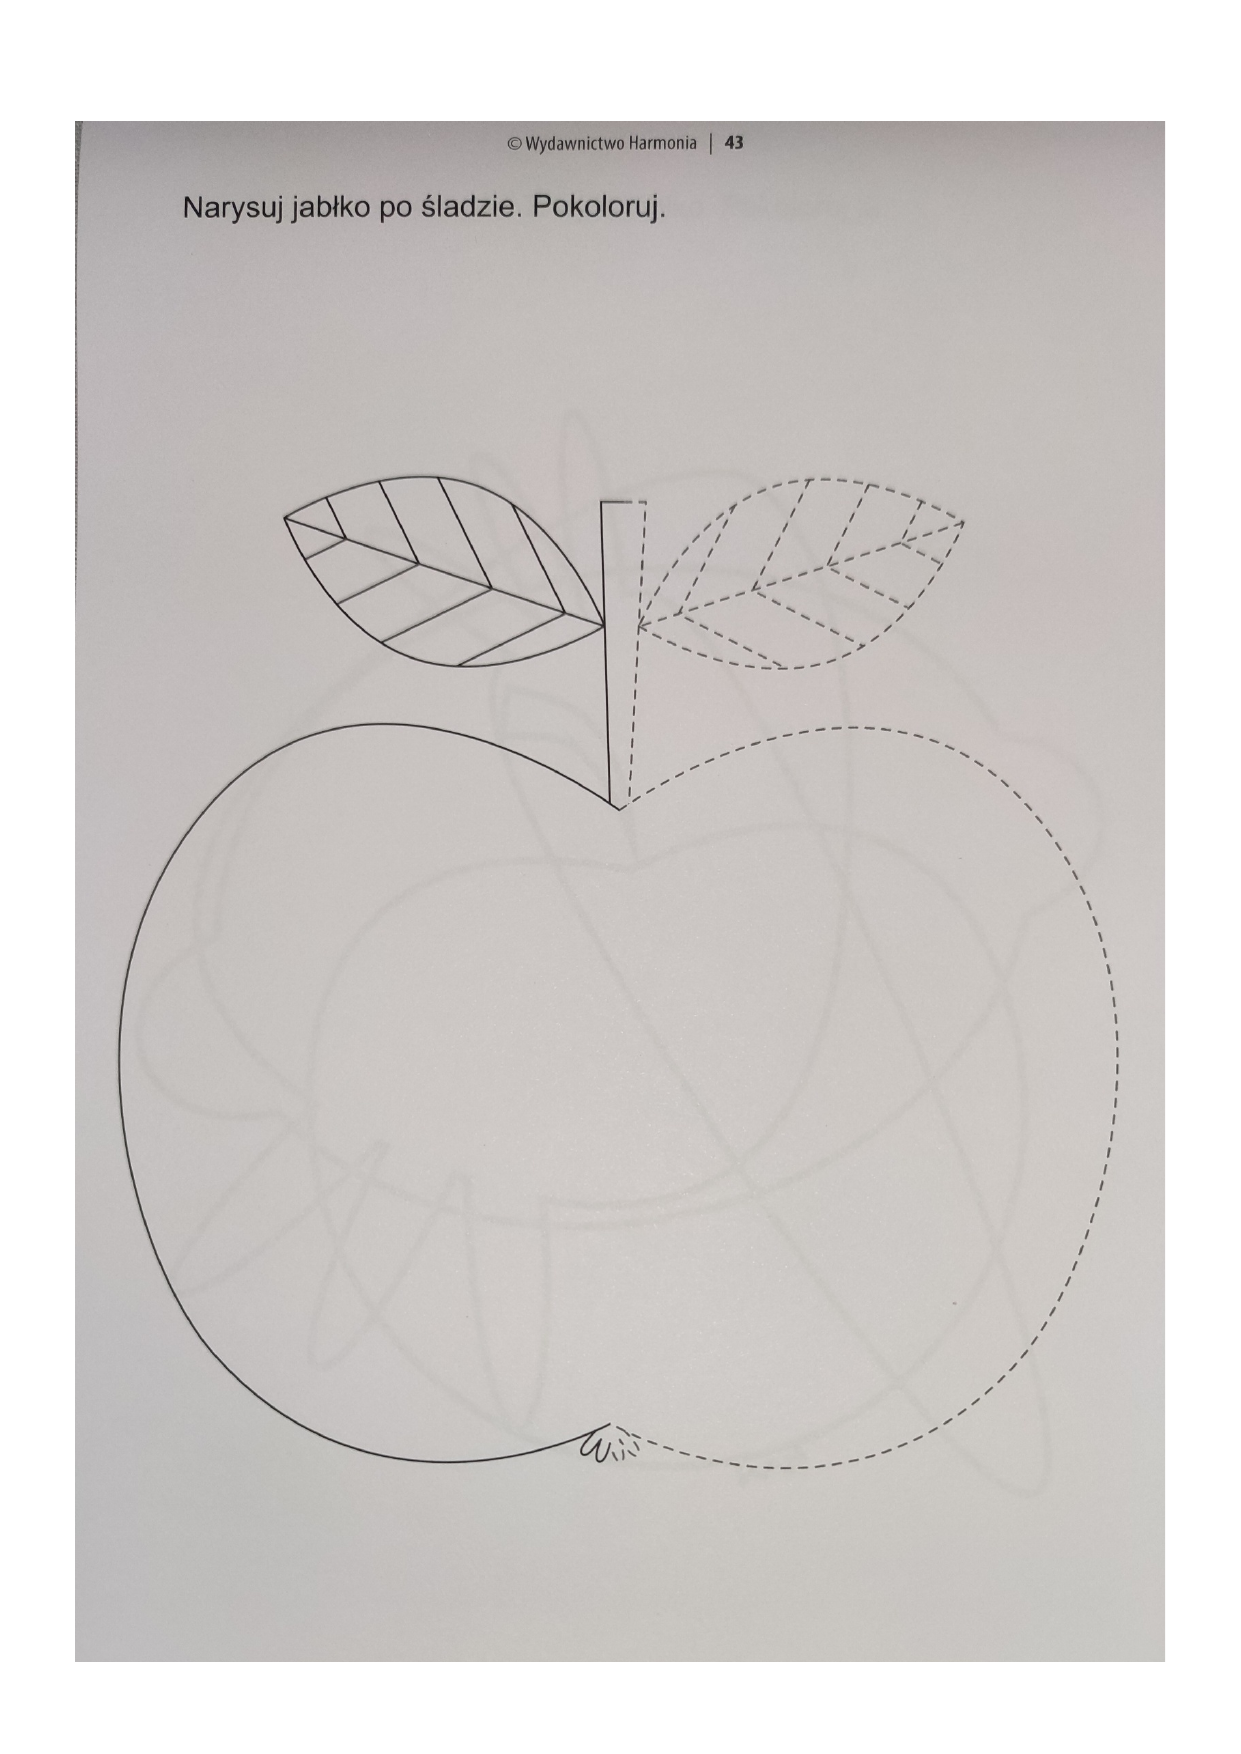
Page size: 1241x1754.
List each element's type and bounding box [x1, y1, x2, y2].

picture [75, 121, 1166, 1662]
